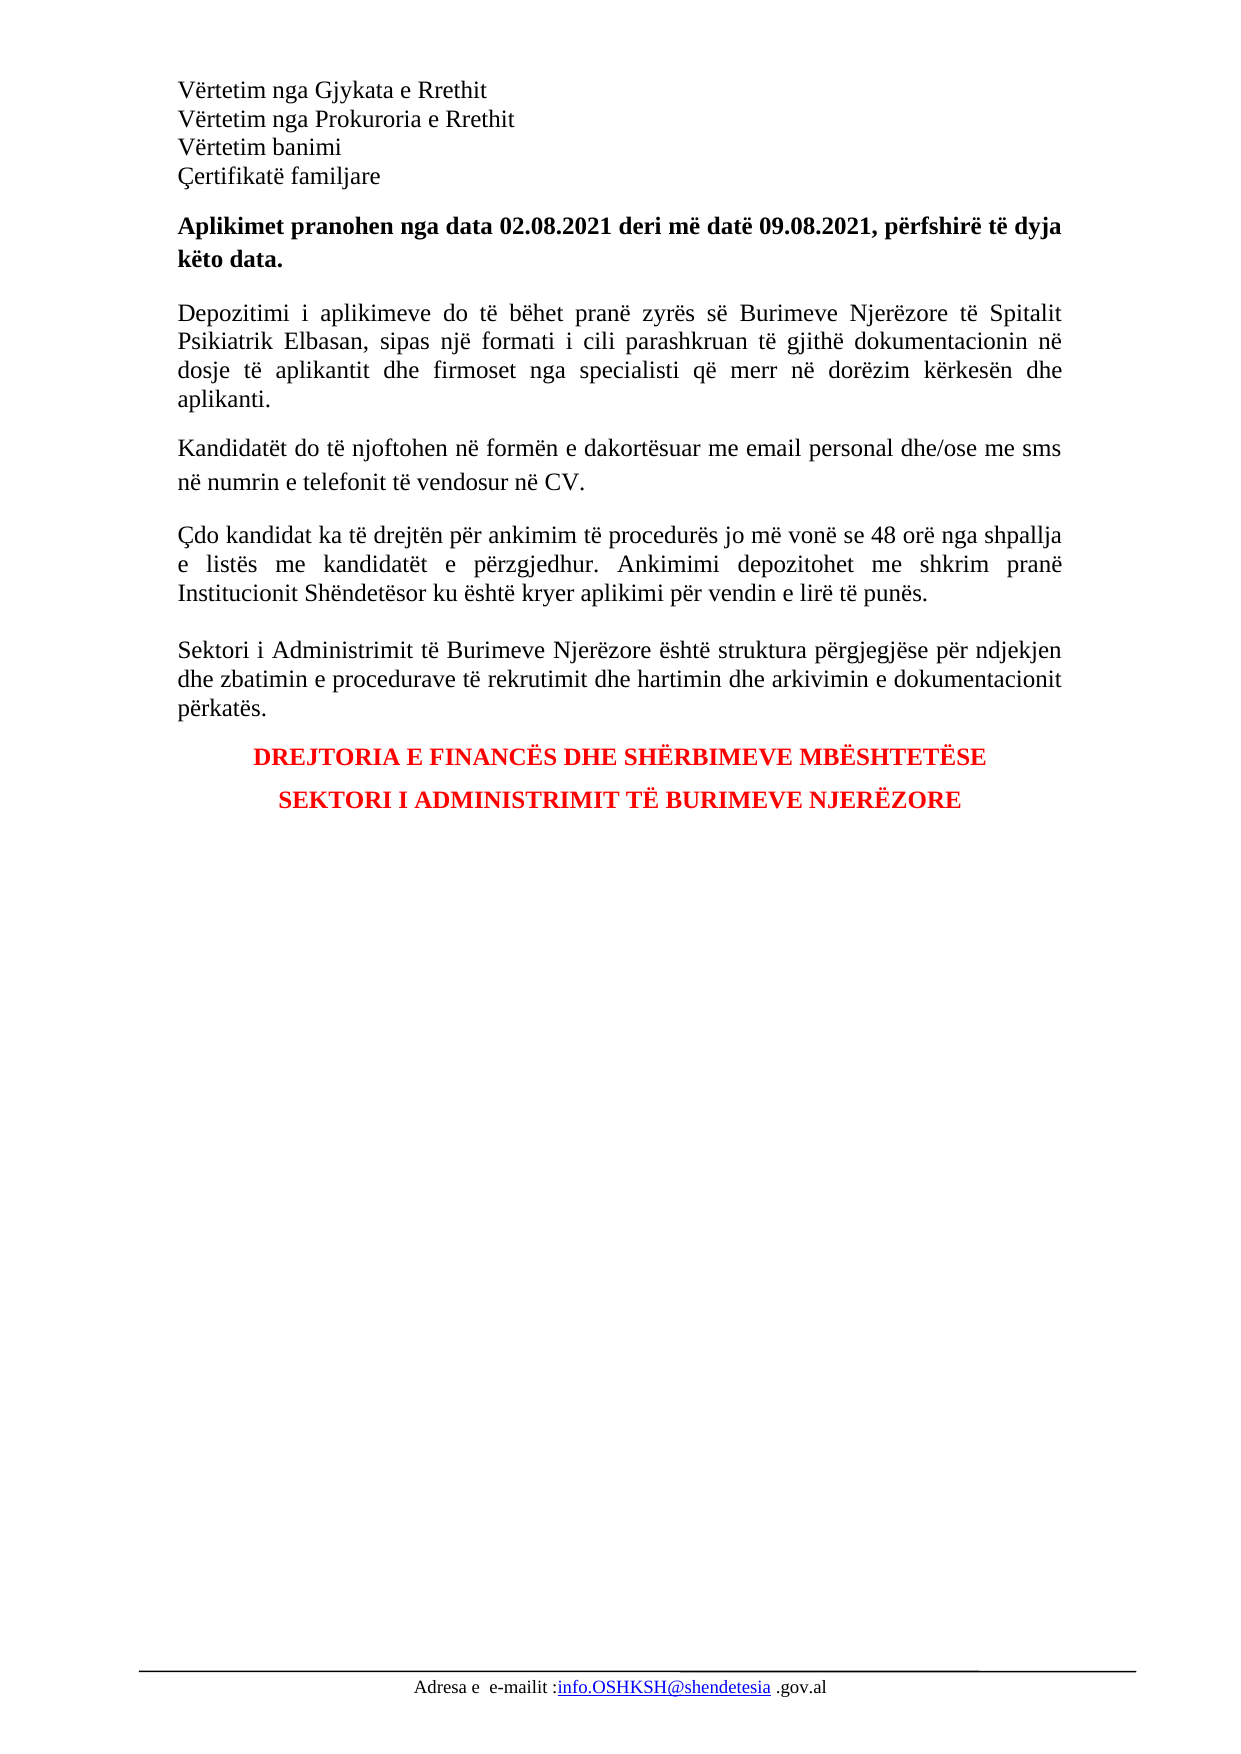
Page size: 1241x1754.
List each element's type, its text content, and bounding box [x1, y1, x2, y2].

text Çertifikatë familjare [177, 161, 1063, 190]
text Vërtetim nga Gjykata e Rrethit [177, 75, 1063, 104]
text Depozitimi i aplikimeve do të bëhet pranë zyrës së Burimeve Njerëzore të Spitalit Psikiatrik Elbasan, sipas një formati i cili parashkruan të gjithë dokumentacionin në dosje të aplikantit dhe firmoset nga specialisti që merr në dorëzim kërkesën dhe aplikanti. [177, 298, 1063, 413]
text DREJTORIA E FINANCËS DHE SHËRBIMEVE MBËSHTETËSE [177, 742, 1063, 771]
text Kandidatët do të njoftohen në formën e dakortësuar me email personal dhe/ose me sms në numrin e telefonit të vendosur në CV. [177, 433, 1063, 495]
text Sektori i Administrimit të Burimeve Njerëzore është struktura përgjegjëse për ndjekjen dhe zbatimin e procedurave të rekrutimit dhe hartimin dhe arkivimin e dokumentacionit përkatës. [177, 635, 1063, 722]
text Çdo kandidat ka të drejtën për ankimim të procedurës jo më vonë se 48 orë nga shpallja e listës me kandidatët e përzgjedhur. Ankimimi depozitohet me shkrim pranë Institucionit Shëndetësor ku është kryer aplikimi për vendin e lirë të punës. [177, 520, 1063, 607]
text Vërtetim banimi [177, 132, 1063, 161]
text Aplikimet pranohen nga data 02.08.2021 deri më datë 09.08.2021, përfshirë të dyja këto data. [177, 211, 1063, 273]
text SEKTORI I ADMINISTRIMIT TË BURIMEVE NJERËZORE [177, 786, 1063, 814]
text Vërtetim nga Prokuroria e Rrethit [177, 104, 1063, 132]
